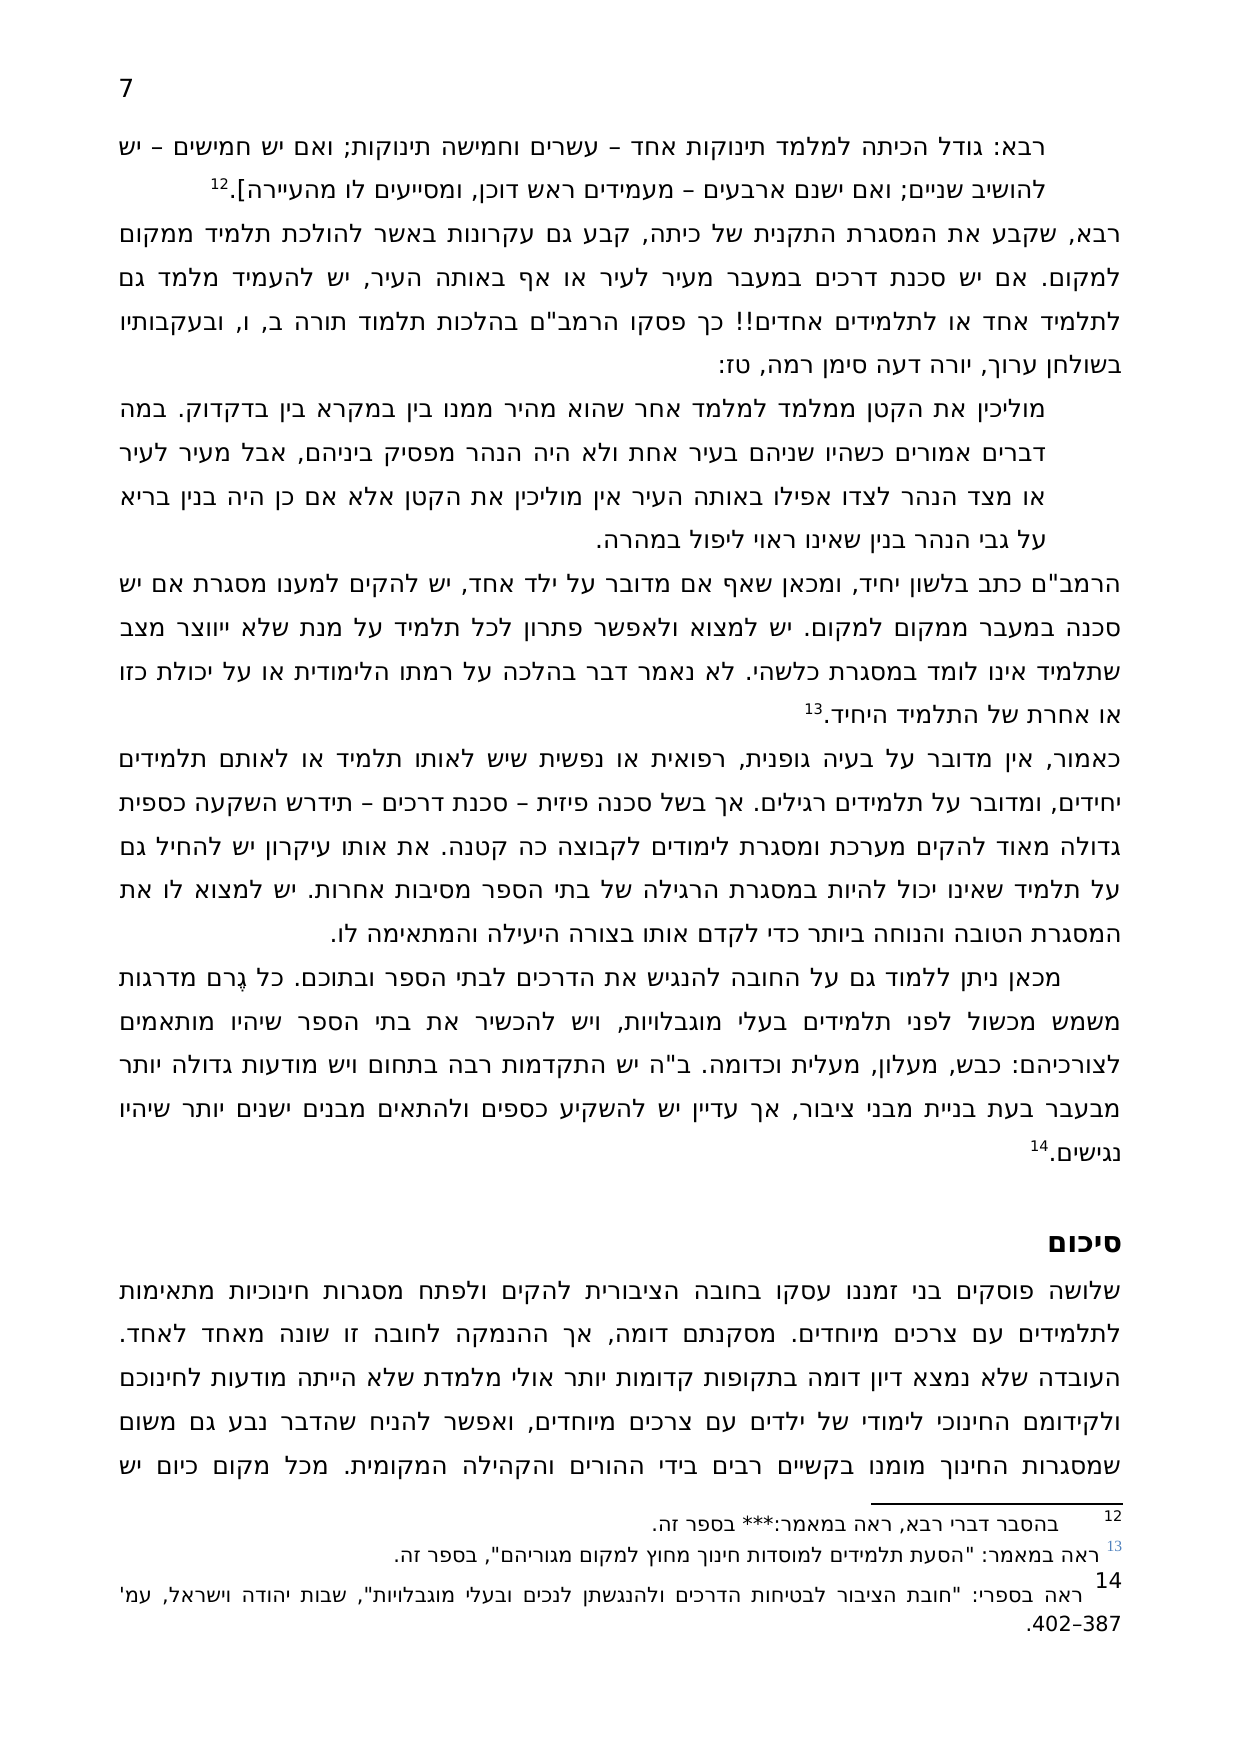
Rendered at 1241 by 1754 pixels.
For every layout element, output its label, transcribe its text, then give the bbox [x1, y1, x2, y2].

text הרמב"ם כתב בלשון יחיד, ומכאן שאף אם מדובר על ילד אחד, יש להקים למענו מסגרת אם יש סכנה במעבר ממקום למקום. יש למצוא ולאפשר פתרון לכל תלמיד על מנת שלא ייווצר מצב שתלמיד אינו לומד במסגרת כלשהי. לא נאמר דבר בהלכה על רמתו הלימודית או על יכולת כזו או אחרת של התלמיד היחיד. [118, 569, 1122, 730]
text רבא, שקבע את המסגרת התקנית של כיתה, קבע גם עקרונות באשר להולכת תלמיד ממקום למקום. אם יש סכנת דרכים במעבר מעיר לעיר או אף באותה העיר, יש להעמיד מלמד גם לתלמיד אחד או לתלמידים אחדים!! כך פסקו הרמב"ם בהלכות תלמוד תורה ב, ו, ובעקבותיו בשולחן ערוך, יורה דעה סימן רמה, טז: [118, 219, 1122, 380]
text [118, 1276, 1122, 1480]
text מוליכין את הקטן ממלמד למלמד אחר שהוא מהיר ממנו בין במקרא בין בדקדוק. במה דברים אמורים כשהיו שניהם בעיר אחת ולא היה הנהר מפסיק ביניהם, אבל מעיר לעיר או מצד הנהר לצדו אפילו באותה העיר אין מוליכין את הקטן אלא אם כן היה בנין בריא על גבי הנהר בנין שאינו ראוי ליפול במהרה. [118, 394, 1047, 555]
text סיכום [118, 1225, 1122, 1259]
text כאמור, אין מדובר על בעיה גופנית, רפואית או נפשית שיש לאותו תלמיד או לאותם תלמידים יחידים, ומדובר על תלמידים רגילים. אך בשל סכנה פיזית – סכנת דרכים – תידרש השקעה כספית גדולה מאוד להקים מערכת ומסגרת לימודים לקבוצה כה קטנה. את אותו עיקרון יש להחיל גם על תלמיד שאינו יכול להיות במסגרת הרגילה של בתי הספר מסיבות אחרות. יש למצוא לו את המסגרת הטובה והנוחה ביותר כדי לקדם אותו בצורה היעילה והמתאימה לו. [118, 744, 1122, 948]
text מכאן ניתן ללמוד גם על החובה להנגיש את הדרכים לבתי הספר ובתוכם. כל גֶרם מדרגות משמש מכשול לפני תלמידים בעלי מוגבלויות, ויש להכשיר את בתי הספר שיהיו מותאמים לצורכיהם: כבש, מעלון, מעלית וכדומה. ב"ה יש התקדמות רבה בתחום ויש מודעות גדולה יותר מבעבר בעת בניית מבני ציבור, אך עדיין יש להשקיע כספים ולהתאים מבנים ישנים יותר שיהיו נגישים. [118, 963, 1122, 1167]
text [118, 132, 1047, 205]
